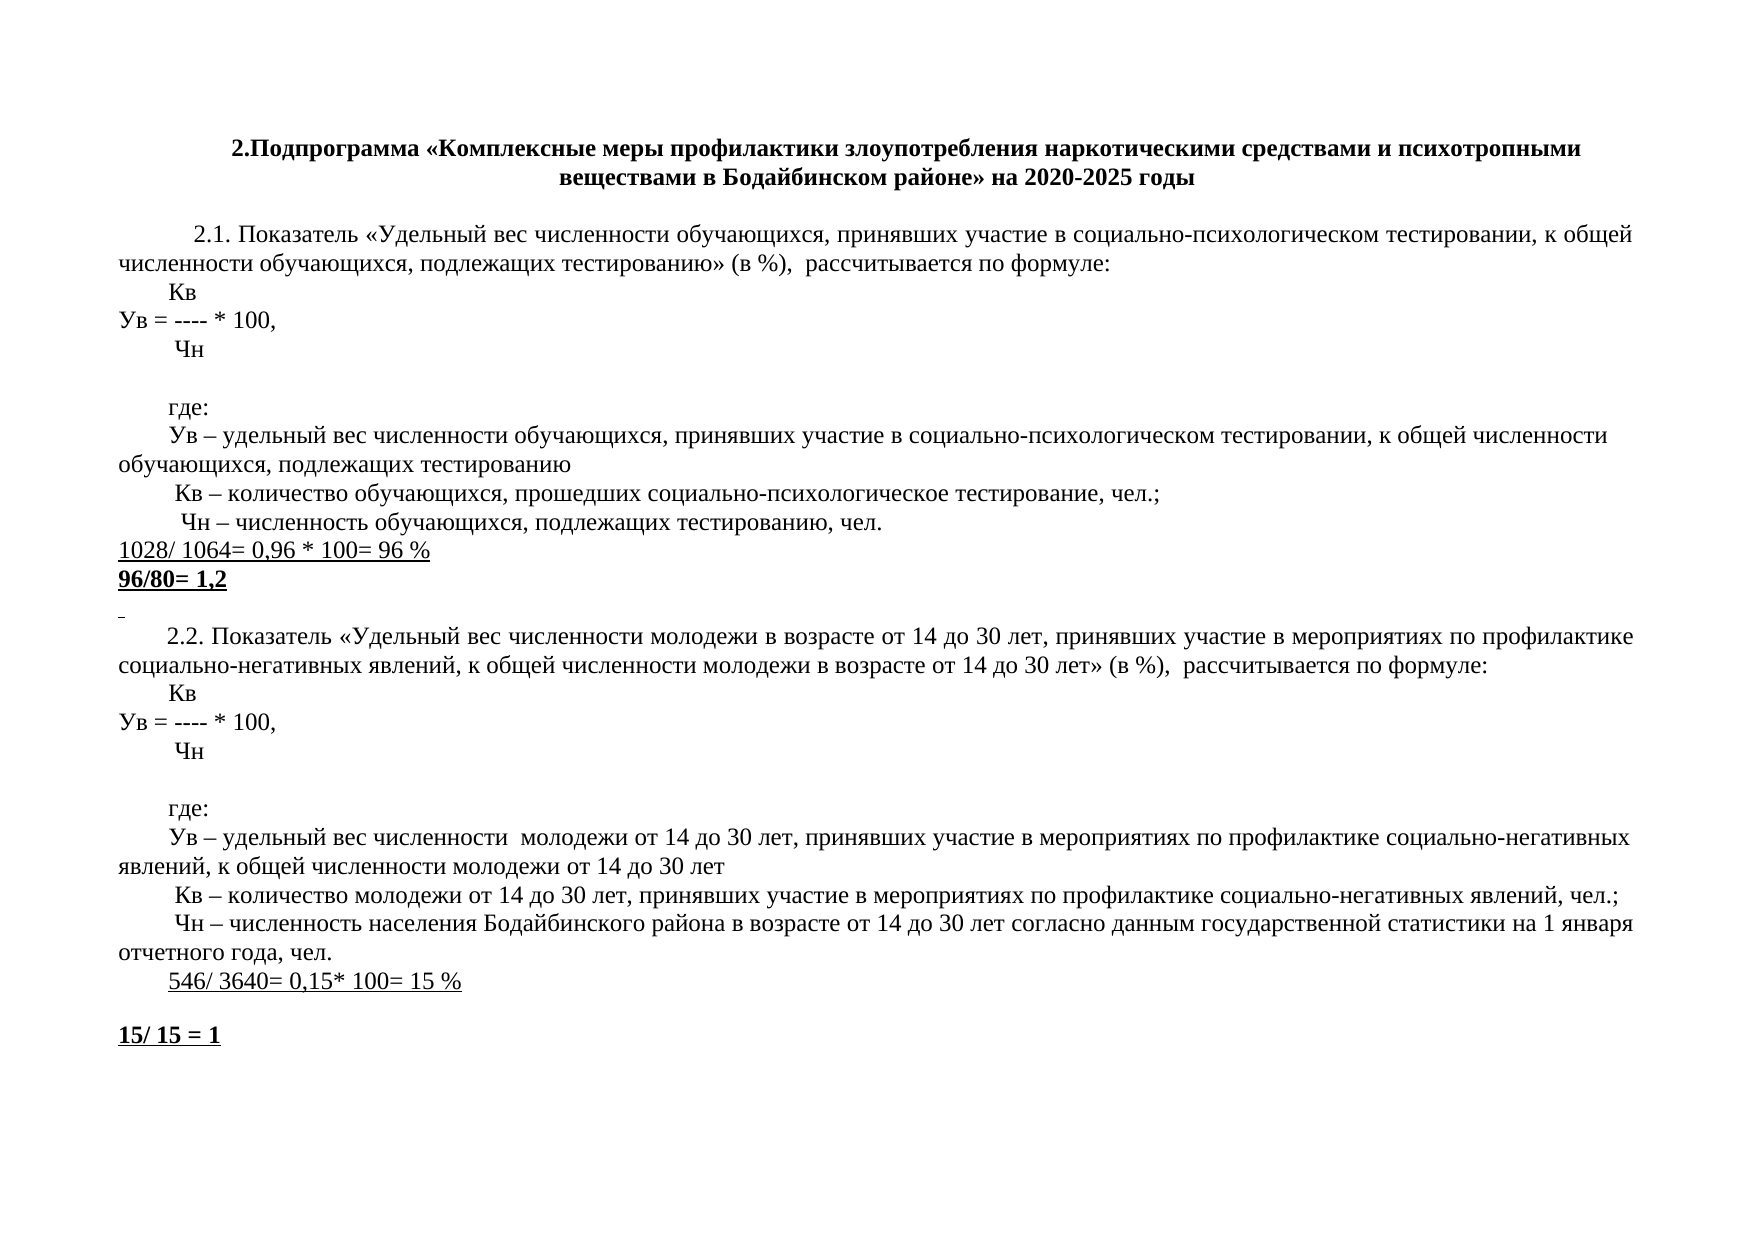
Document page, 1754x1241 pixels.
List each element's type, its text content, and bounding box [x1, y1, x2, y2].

text Кв [118, 277, 1636, 305]
text Чн – численность обучающихся, подлежащих тестированию, чел. [118, 507, 1636, 535]
text Ув = ---- * 100, [118, 305, 1636, 334]
text 96/80= 1,2 [118, 564, 1636, 593]
text где: [118, 392, 1636, 420]
text 546/ 3640= 0,15* 100= 15 % [118, 966, 1636, 995]
text 2.1. Показатель «Удельный вес численности обучающихся, принявших участие в социально-психологическом тестировании, к общей численности обучающихся, подлежащих тестированию» (в %), рассчитывается по формуле: [118, 219, 1636, 277]
text 15/ 15 = 1 [118, 1020, 1636, 1048]
text Чн [118, 334, 1636, 363]
text 2.2. Показатель «Удельный вес численности молодежи в возрасте от 14 до 30 лет, принявших участие в мероприятиях по профилактике социально-негативных явлений, к общей численности молодежи в возрасте от 14 до 30 лет» (в %), рассчитывается по формуле: [118, 621, 1636, 678]
text Ув – удельный вес численности молодежи от 14 до 30 лет, принявших участие в мероприятиях по профилактике социально-негативных явлений, к общей численности молодежи от 14 до 30 лет [118, 822, 1636, 880]
text Чн – численность населения Бодайбинского района в возрасте от 14 до 30 лет согласно данным государственной статистики на 1 января отчетного года, чел. [118, 908, 1636, 966]
text Кв [118, 678, 1636, 707]
text Ув – удельный вес численности обучающихся, принявших участие в социально-психологическом тестировании, к общей численности обучающихся, подлежащих тестированию [118, 420, 1636, 478]
text 1028/ 1064= 0,96 * 100= 96 % [118, 535, 1636, 564]
text Кв – количество обучающихся, прошедших социально-психологическое тестирование, чел.; [118, 478, 1636, 507]
text где: [118, 793, 1636, 822]
text Кв – количество молодежи от 14 до 30 лет, принявших участие в мероприятиях по профилактике социально-негативных явлений, чел.; [118, 880, 1636, 908]
text Ув = ---- * 100, [118, 707, 1636, 736]
text 2.Подпрограмма «Комплексные меры профилактики злоупотребления наркотическими средствами и психотропными веществами в Бодайбинском районе» на 2020-2025 годы [118, 133, 1636, 190]
text Чн [118, 736, 1636, 765]
